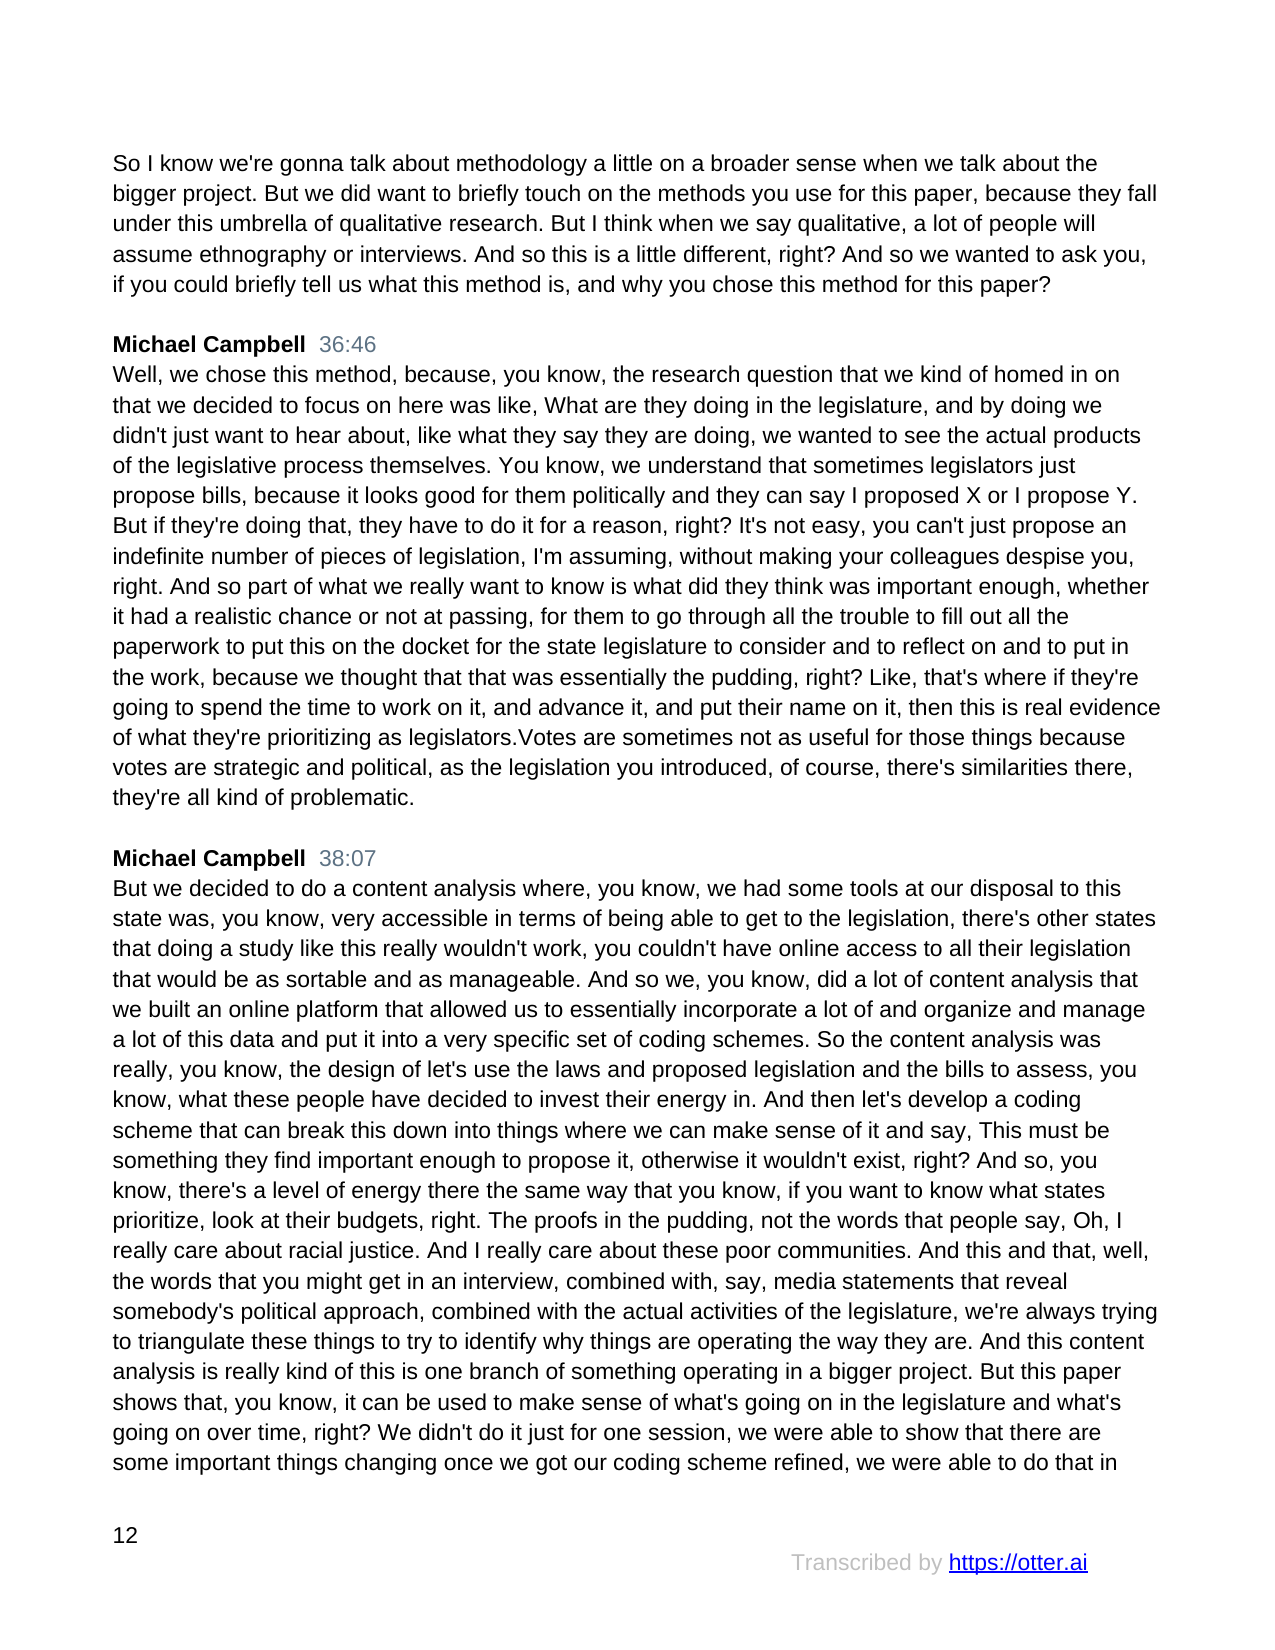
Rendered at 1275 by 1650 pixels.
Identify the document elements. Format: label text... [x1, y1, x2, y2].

text Michael Campbell 38:07 [112, 845, 1162, 871]
text Well, we chose this method, because, you know, the research question that we kind of homed in on that we decided to focus on here was like, What are they doing in the legislature, and by doing we didn't just want to hear about, like what they say they are doing, we wanted to see the actual products of the legislative process themselves. You know, we understand that sometimes legislators just propose bills, because it looks good for them politically and they can say I proposed X or I propose Y. But if they're doing that, they have to do it for a reason, right? It's not easy, you can't just propose an indefinite number of pieces of legislation, I'm assuming, without making your colleagues despise you, right. And so part of what we really want to know is what did they think was important enough, whether it had a realistic chance or not at passing, for them to go through all the trouble to fill out all the paperwork to put this on the docket for the state legislature to consider and to reflect on and to put in the work, because we thought that that was essentially the pudding, right? Like, that's where if they're going to spend the time to work on it, and advance it, and put their name on it, then this is real evidence of what they're prioritizing as legislators.Votes are sometimes not as useful for those things because votes are strategic and political, as the legislation you introduced, of course, there's similarities there, they're all kind of problematic. [112, 361, 1162, 811]
text Michael Campbell 36:46 [112, 331, 1162, 358]
text So I know we're gonna talk about methodology a little on a broader sense when we talk about the bigger project. But we did want to briefly touch on the methods you use for this paper, because they fall under this umbrella of qualitative research. But I think when we say qualitative, a lot of people will assume ethnography or interviews. And so this is a little different, right? And so we wanted to ask you, if you could briefly tell us what this method is, and why you chose this method for this paper? [112, 150, 1162, 297]
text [112, 875, 1162, 1475]
